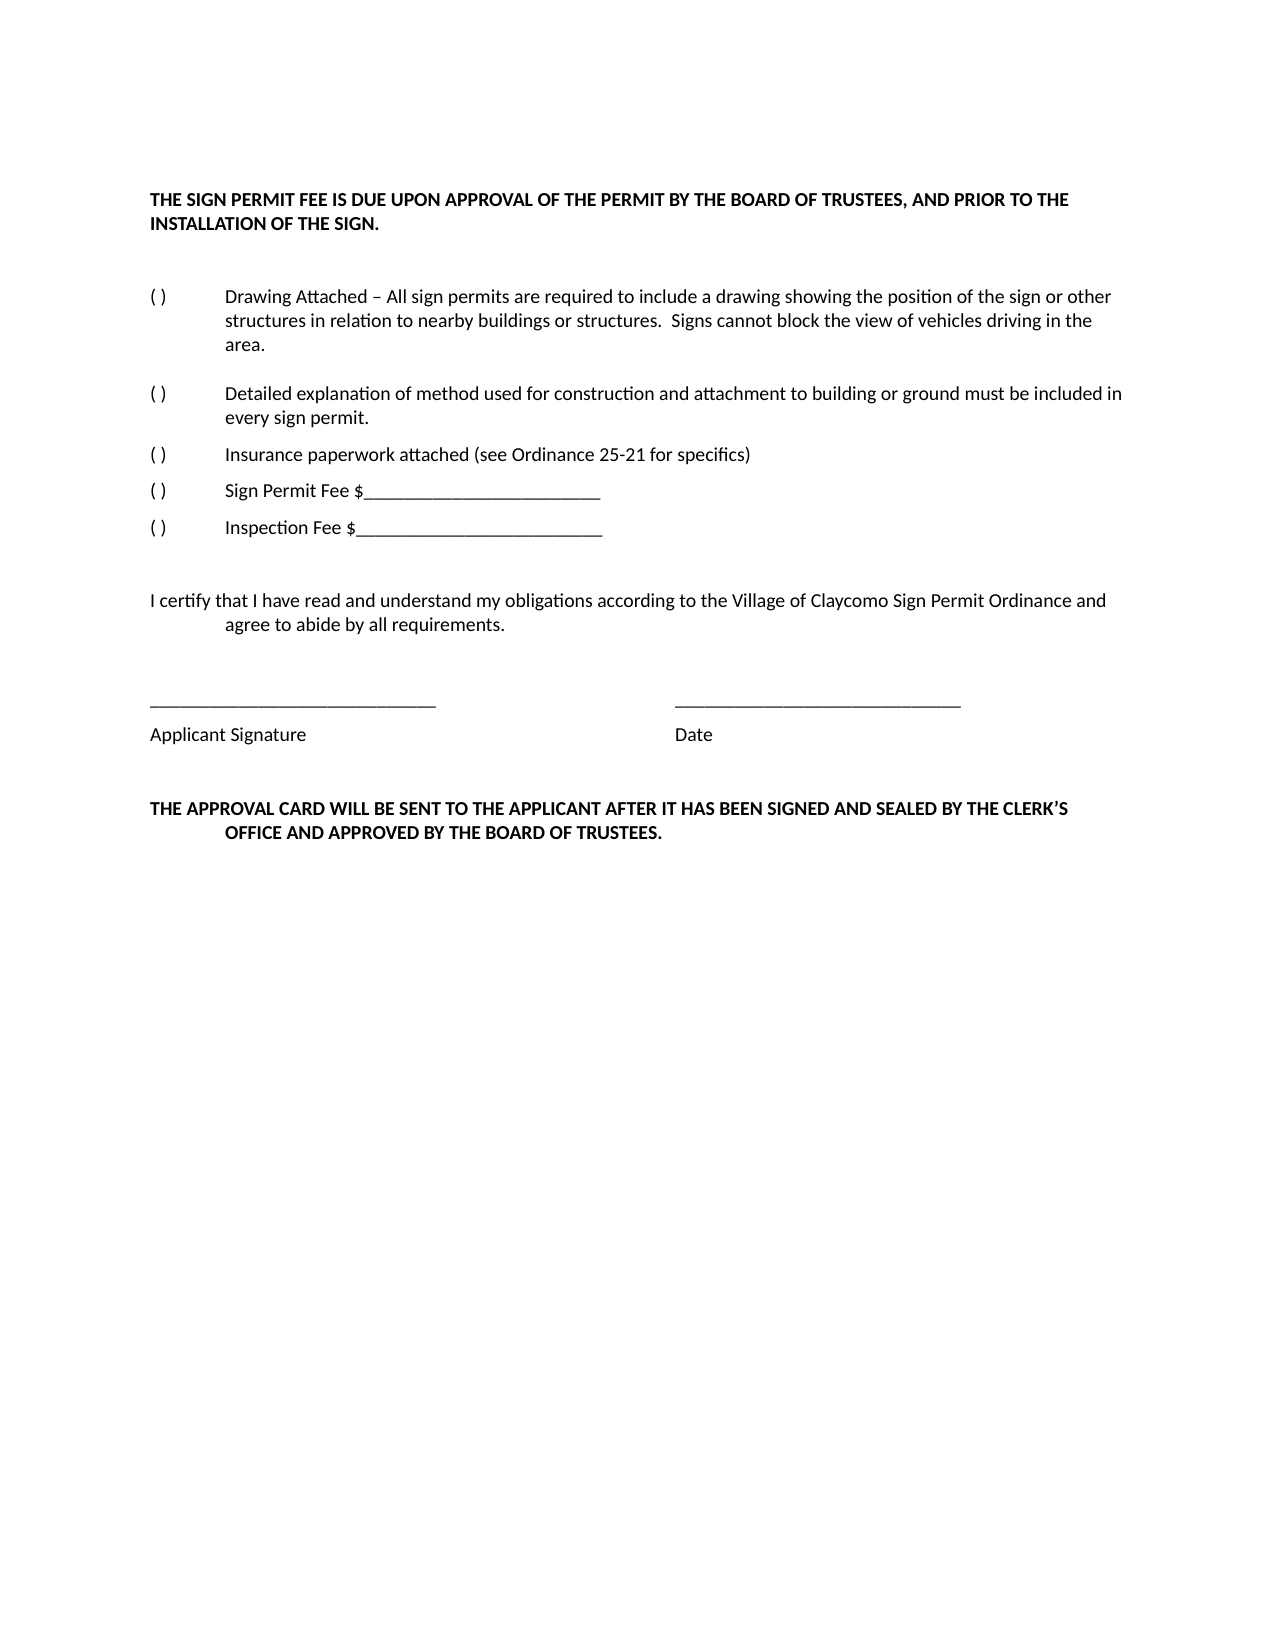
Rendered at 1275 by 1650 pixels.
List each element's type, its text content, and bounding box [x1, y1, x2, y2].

text structures in relation to nearby buildings or structures. Signs cannot block the view of vehicles driving in the area. [225, 308, 1125, 357]
text ( ) Detailed explanation of method used for construction and attachment to building or ground must be included in every sign permit. [150, 381, 1125, 429]
text ( ) Sign Permit Fee $________________________ [150, 478, 1125, 502]
text ( ) Inspection Fee $_________________________ [150, 515, 1125, 539]
text ( ) Drawing Attached – All sign permits are required to include a drawing showing the position of the sign or other [150, 284, 1125, 308]
text ( ) Insurance paperwork attached (see Ordinance 25-21 for specifics) [150, 442, 1125, 466]
text THE SIGN PERMIT FEE IS DUE UPON APPROVAL OF THE PERMIT BY THE BOARD OF TRUSTEES, AND PRIOR TO THE INSTALLATION OF THE SIGN. [150, 187, 1125, 235]
text _____________________________ _____________________________ [150, 686, 1125, 710]
text Applicant Signature Date [150, 722, 1125, 747]
text I certify that I have read and understand my obligations according to the Village of Claycomo Sign Permit Ordinance and agree to abide by all requirements. [150, 588, 1125, 637]
text THE APPROVAL CARD WILL BE SENT TO THE APPLICANT AFTER IT HAS BEEN SIGNED AND SEALED BY THE CLERK’S OFFICE AND APPROVED BY THE BOARD OF TRUSTEES. [150, 796, 1125, 844]
